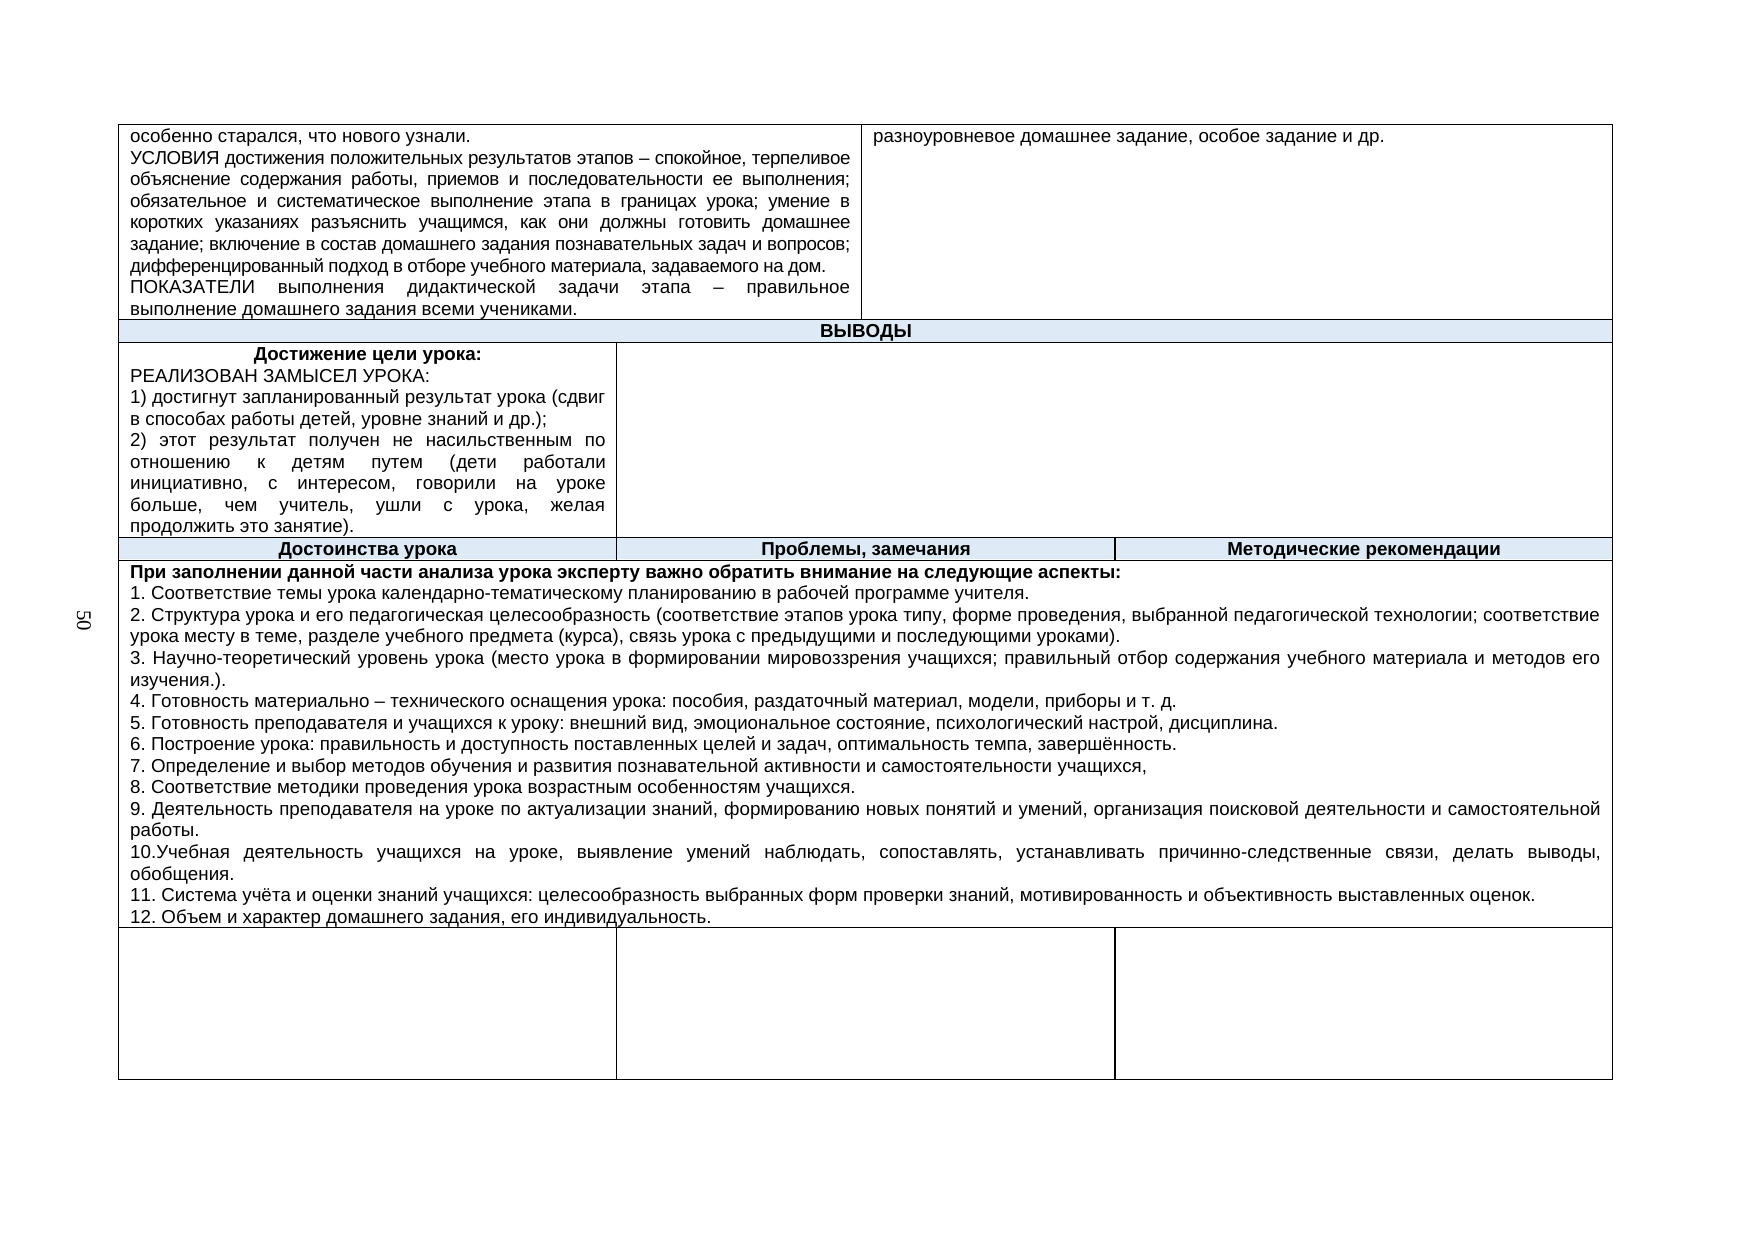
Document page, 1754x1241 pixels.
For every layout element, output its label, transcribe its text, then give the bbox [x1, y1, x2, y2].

table_cell ВЫВОДЫ [119, 320, 1612, 342]
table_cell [862, 125, 1612, 319]
table_cell Методические рекомендации [1116, 538, 1612, 559]
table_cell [119, 125, 861, 319]
table_cell Проблемы, замечания [617, 538, 1114, 559]
table_cell [119, 928, 616, 1079]
table_cell Достижение цели урока: РЕАЛИЗОВАН ЗАМЫСЕЛ УРОКА: 1) достигнут запланированный результат урока (сдвиг в способах работы детей, уровне знаний и др.); 2) этот результат получен не насильственным по отношению к детям путем (дети работали инициативно, с интересом, говорили на уроке больше, чем учитель, ушли с урока, желая продолжить это занятие). [119, 343, 616, 537]
table_cell [1116, 928, 1612, 1079]
table_cell При заполнении данной части анализа урока эксперту важно обратить внимание на следующие аспекты: 1. Соответствие темы урока календарно-тематическому планированию в рабочей программе учителя. 2. Структура урока и его педагогическая целесообразность (соответствие этапов урока типу, форме проведения, выбранной педагогической технологии; соответствие урока месту в теме, разделе учебного предмета (курса), связь урока с предыдущими и последующими уроками). 3. Научно-теоретический уровень урока (место урока в формировании мировоззрения учащихся; правильный отбор содержания учебного материала и методов его изучения.). 4. Готовность материально – технического оснащения урока: пособия, раздаточный материал, модели, приборы и т. д. 5. Готовность преподавателя и учащихся к уроку: внешний вид, эмоциональное состояние, психологический настрой, дисциплина. 6. Построение урока: правильность и доступность поставленных целей и задач, оптимальность темпа, завершённость. 7. Определение и выбор методов обучения и развития познавательной активности и самостоятельности учащихся, 8. Соответствие методики проведения урока возрастным особенностям учащихся. 9. Деятельность преподавателя на уроке по актуализации знаний, формированию новых понятий и умений, организация поисковой деятельности и самостоятельной работы. 10.Учебная деятельность учащихся на уроке, выявление умений наблюдать, сопоставлять, устанавливать причинно-следственные связи, делать выводы, обобщения. 11. Система учёта и оценки знаний учащихся: целесообразность выбранных форм проверки знаний, мотивированность и объективность выставленных оценок. 12. Объем и характер домашнего задания, его индивидуальность. [119, 561, 1612, 927]
table_cell [617, 928, 1114, 1079]
table_cell [617, 343, 1612, 537]
table_cell Достоинства урока [119, 538, 616, 559]
